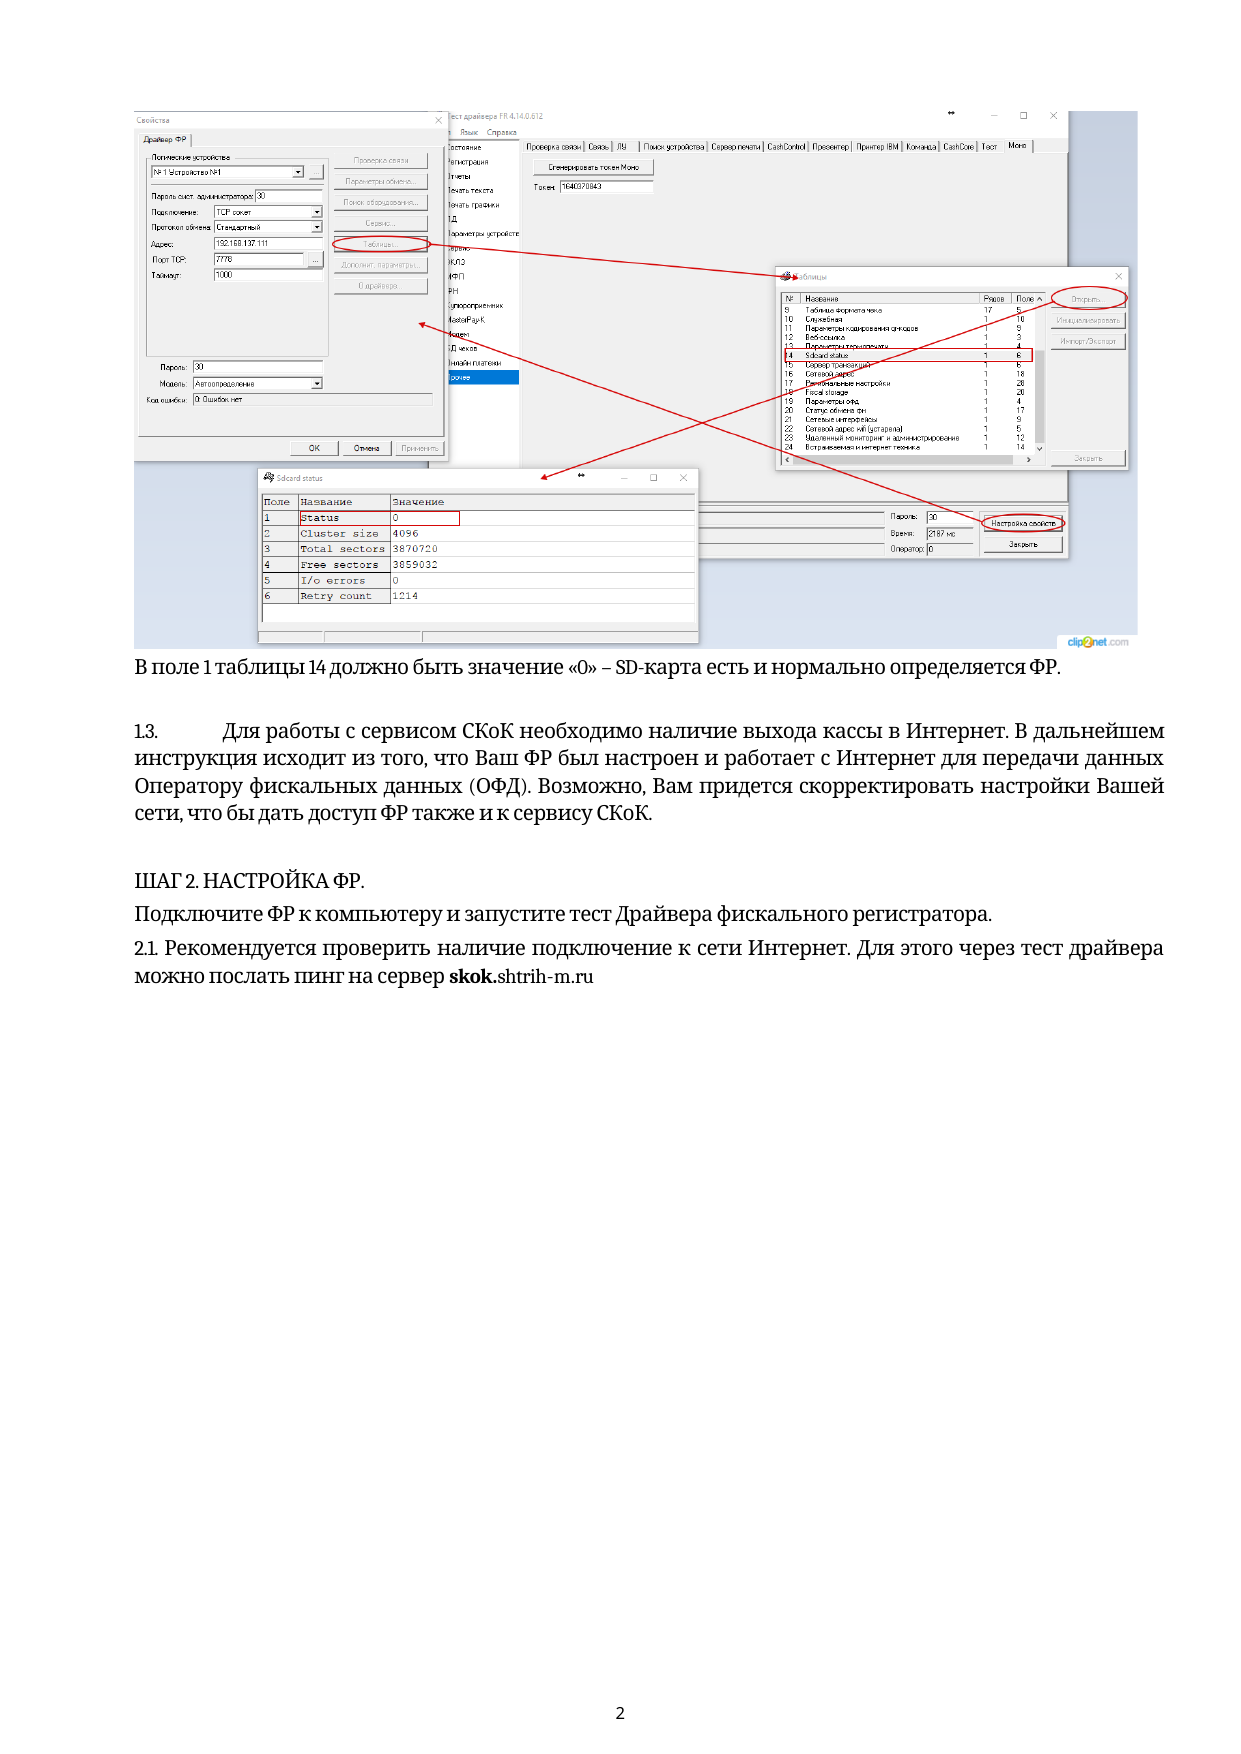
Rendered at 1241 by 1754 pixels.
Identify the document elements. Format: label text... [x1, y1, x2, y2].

text В поле 1 таблицы 14 должно быть значение «0» – SD-карта есть и нормально определяется ФР. [134, 655, 1165, 679]
text 2.1. Рекомендуется проверить наличие подключение к сети Интернет. Для этого через тест драйвера можно послать пинг на сервер skok.shtrih-m.ru [134, 937, 1165, 988]
text ШАГ 2. НАСТРОЙКА ФР. [134, 869, 1165, 893]
list Для работы с сервисом СКоК необходимо наличие выхода кассы в Интернет. В дальнейшем инструкция исходит из того, что Ваш ФР был настроен и работает с Интернет для передачи данных Оператору фискальных данных (ОФД). Возможно, Вам придется скорректировать настройки Вашей сети, что бы дать доступ ФР также и к сервису СКоК. [134, 719, 1165, 826]
text Подключите ФР к компьютеру и запустите тест Драйвера фискального регистратора. [134, 903, 1165, 927]
picture [134, 111, 1138, 649]
